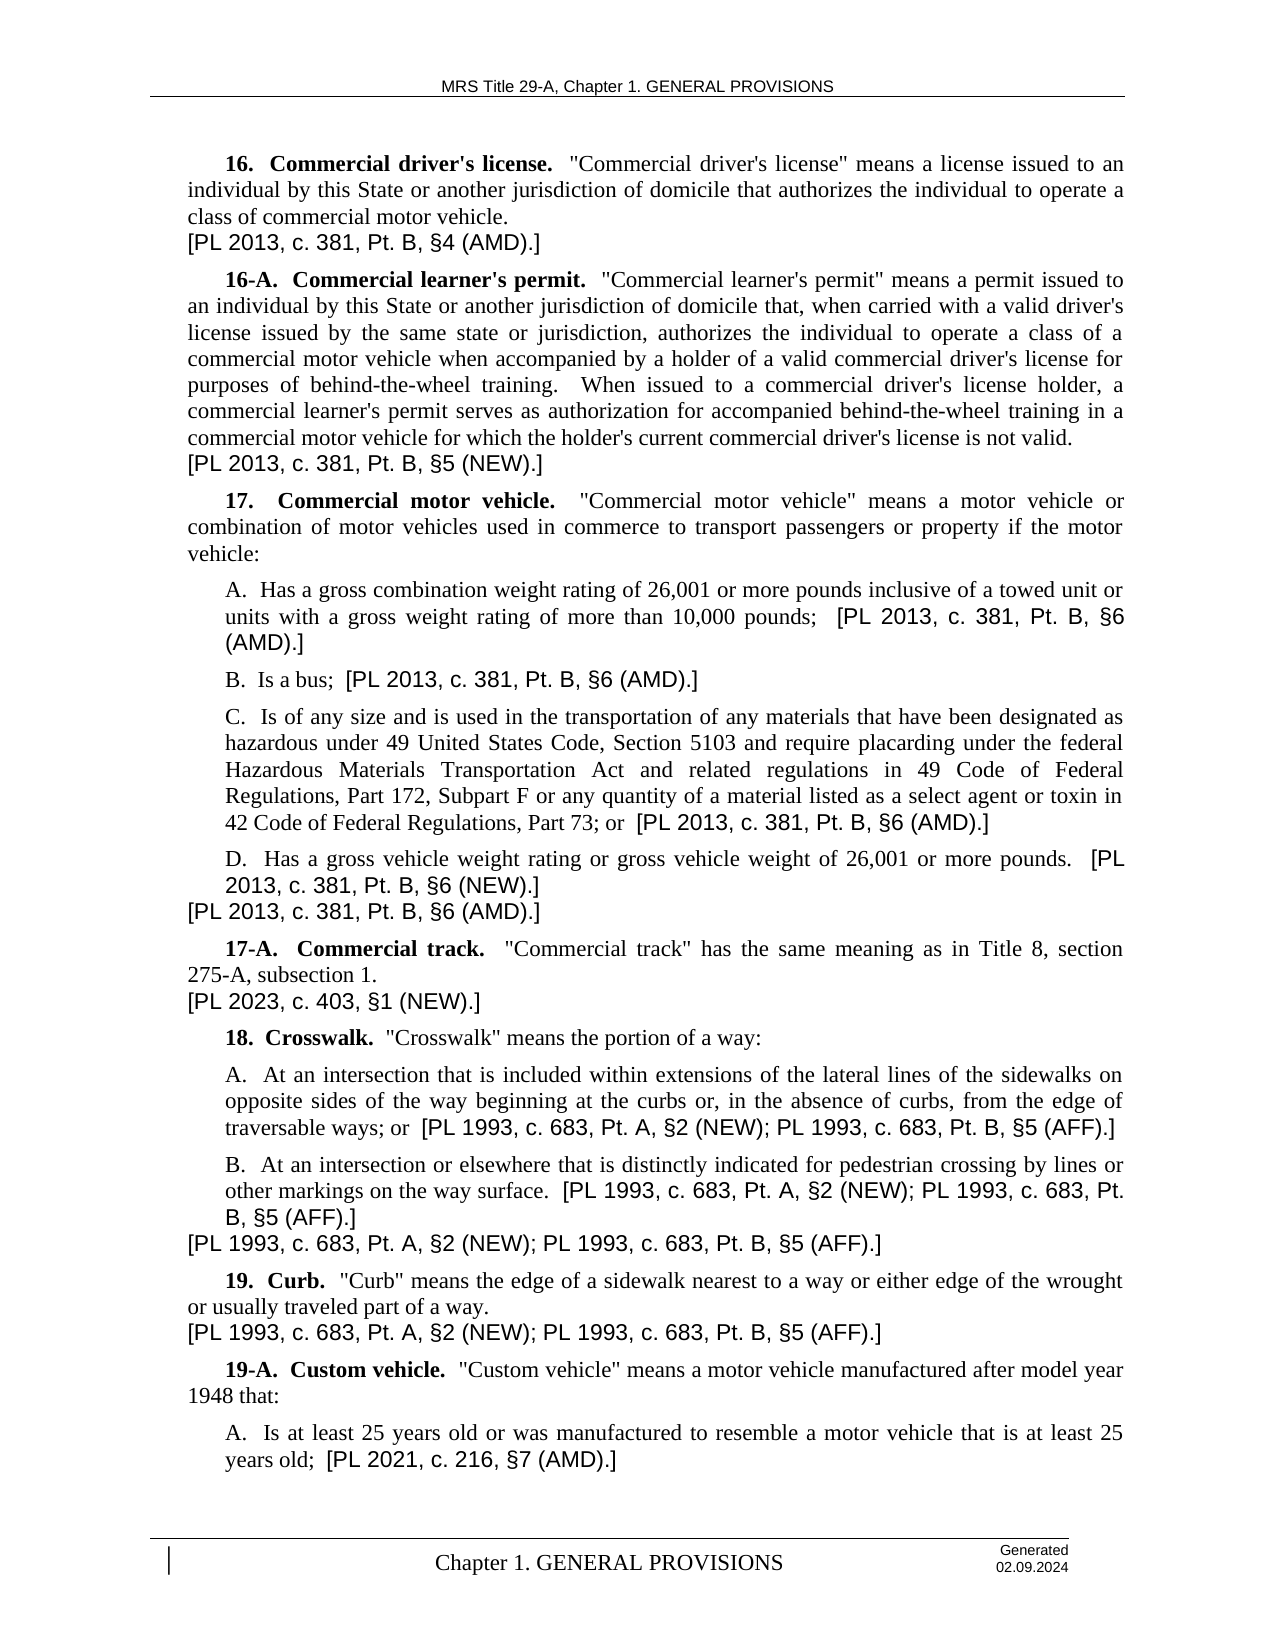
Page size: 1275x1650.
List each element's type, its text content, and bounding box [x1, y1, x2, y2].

text 17. Commercial motor vehicle. "Commercial motor vehicle" means a motor vehicle or combination of motor vehicles used in commerce to transport passengers or property if the motor vehicle: [187, 487, 1125, 566]
text 19. Curb. "Curb" means the edge of a sidewalk nearest to a way or either edge of the wrought or usually traveled part of a way. [187, 1267, 1125, 1319]
text [PL 2013, c. 381, Pt. B, §5 (NEW).] [187, 450, 1125, 477]
text 19-A. Custom vehicle. "Custom vehicle" means a motor vehicle manufactured after model year 1948 that: [187, 1356, 1125, 1409]
text A. Is at least 25 years old or was manufactured to resemble a motor vehicle that is at least 25 years old; [PL 2021, c. 216, §7 (AMD).] [225, 1419, 1125, 1472]
text C. Is of any size and is used in the transportation of any materials that have been designated as hazardous under 49 United States Code, Section 5103 and require placarding under the federal Hazardous Materials Transportation Act and related regulations in 49 Code of Federal Regulations, Part 172, Subpart F or any quantity of a material listed as a select agent or toxin in 42 Code of Federal Regulations, Part 73; or [PL 2013, c. 381, Pt. B, §6 (AMD).] [225, 703, 1125, 835]
text 16-A. Commercial learner's permit. "Commercial learner's permit" means a permit issued to an individual by this State or another jurisdiction of domicile that, when carried with a valid driver's license issued by the same state or jurisdiction, authorizes the individual to operate a class of a commercial motor vehicle when accompanied by a holder of a valid commercial driver's license for purposes of behind-the-wheel training. When issued to a commercial driver's license holder, a commercial learner's permit serves as authorization for accompanied behind-the-wheel training in a commercial motor vehicle for which the holder's current commercial driver's license is not valid. [187, 266, 1125, 450]
text [PL 2023, c. 403, §1 (NEW).] [187, 988, 1125, 1014]
text 16. Commercial driver's license. "Commercial driver's license" means a license issued to an individual by this State or another jurisdiction of domicile that authorizes the individual to operate a class of commercial motor vehicle. [187, 150, 1125, 229]
text A. At an intersection that is included within extensions of the lateral lines of the sidewalks on opposite sides of the way beginning at the curbs or, in the absence of curbs, from the edge of traversable ways; or [PL 1993, c. 683, Pt. A, §2 (NEW); PL 1993, c. 683, Pt. B, §5 (AFF).] [225, 1061, 1125, 1140]
text 18. Crosswalk. "Crosswalk" means the portion of a way: [187, 1024, 1125, 1051]
text [PL 1993, c. 683, Pt. A, §2 (NEW); PL 1993, c. 683, Pt. B, §5 (AFF).] [187, 1230, 1125, 1256]
text B. At an intersection or elsewhere that is distinctly indicated for pedestrian crossing by lines or other markings on the way surface. [PL 1993, c. 683, Pt. A, §2 (NEW); PL 1993, c. 683, Pt. B, §5 (AFF).] [225, 1151, 1125, 1230]
text [PL 1993, c. 683, Pt. A, §2 (NEW); PL 1993, c. 683, Pt. B, §5 (AFF).] [187, 1319, 1125, 1346]
text D. Has a gross vehicle weight rating or gross vehicle weight of 26,001 or more pounds. [PL 2013, c. 381, Pt. B, §6 (NEW).] [225, 845, 1125, 898]
text 17-A. Commercial track. "Commercial track" has the same meaning as in Title 8, section 275‑A, subsection 1. [187, 935, 1125, 988]
text A. Has a gross combination weight rating of 26,001 or more pounds inclusive of a towed unit or units with a gross weight rating of more than 10,000 pounds; [PL 2013, c. 381, Pt. B, §6 (AMD).] [225, 577, 1125, 656]
text [PL 2013, c. 381, Pt. B, §6 (AMD).] [187, 898, 1125, 924]
text [PL 2013, c. 381, Pt. B, §4 (AMD).] [187, 229, 1125, 255]
text B. Is a bus; [PL 2013, c. 381, Pt. B, §6 (AMD).] [225, 666, 1125, 693]
